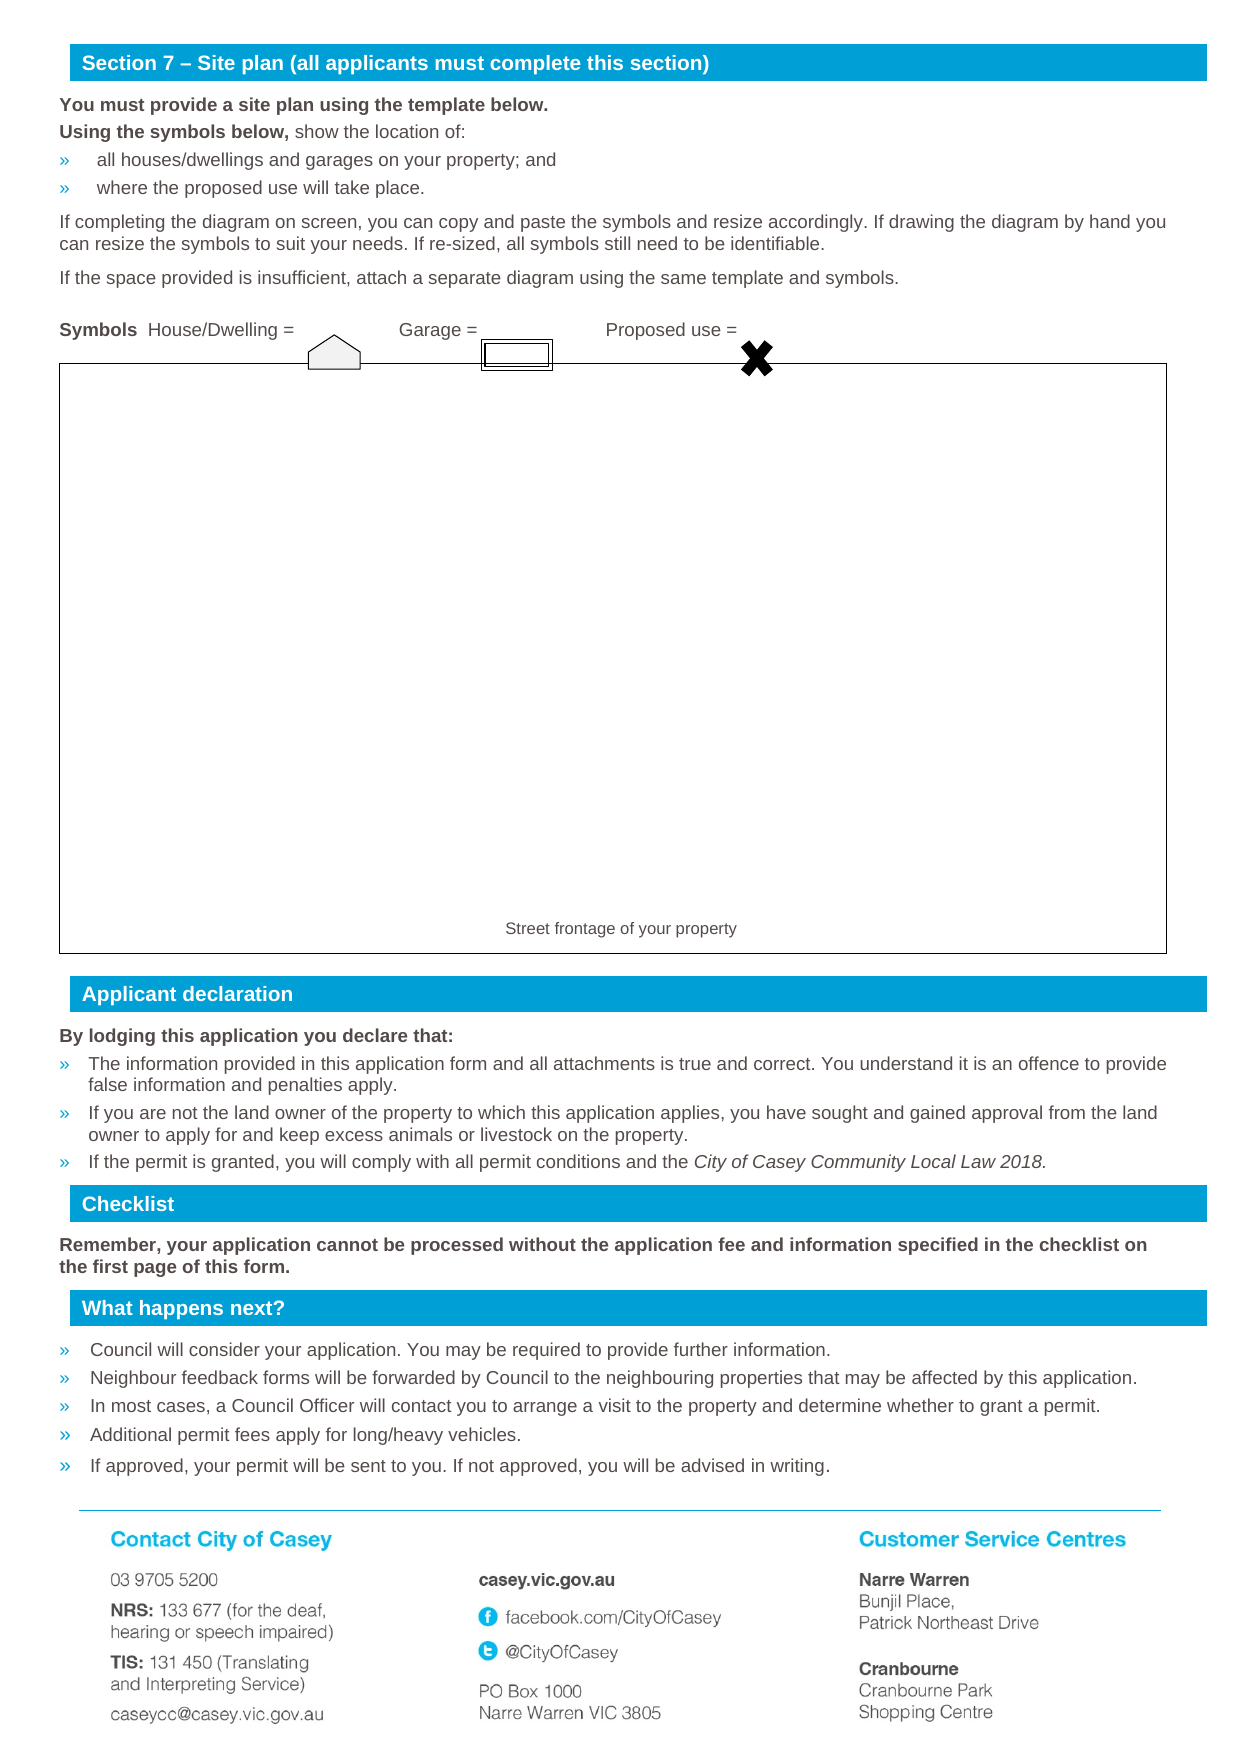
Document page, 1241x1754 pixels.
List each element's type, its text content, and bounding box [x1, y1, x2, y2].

text Using the symbols below, show the location of: [59, 121, 1167, 143]
list Neighbour feedback forms will be forwarded by Council to the neighbouring properties that may be affected by this application. [59, 1367, 1167, 1388]
text If completing the diagram on screen, you can copy and paste the symbols and resize accordingly. If drawing the diagram by hand you can resize the symbols to suit your needs. If re-sized, all symbols still need to be identifiable. [59, 211, 1167, 254]
table_header Section 7 – Site plan (all applicants must complete this section) [70, 44, 1207, 81]
text Remember, your application cannot be processed without the application fee and information specified in the checklist on the first page of this form. [59, 1234, 1167, 1277]
list all houses/dwellings and garages on your property; and [59, 149, 1167, 171]
list The information provided in this application form and all attachments is true and correct. You understand it is an offence to provide false information and penalties apply. [59, 1052, 1167, 1096]
list Additional permit fees apply for long/heavy vehicles. [59, 1422, 1167, 1446]
text You must provide a site plan using the template below. [59, 93, 1167, 115]
picture [103, 1515, 1151, 1738]
table_header What happens next? [70, 1290, 1207, 1326]
text By lodging this application you declare that: [59, 1024, 1167, 1046]
list If approved, your permit will be sent to you. If not approved, you will be advised in writing. [59, 1452, 1167, 1476]
text Symbols House/Dwelling = Garage = Proposed use = [59, 319, 1167, 341]
text If the space provided is insufficient, attach a separate diagram using the same template and symbols. [59, 266, 1167, 288]
list Council will consider your application. You may be required to provide further information. [59, 1339, 1167, 1360]
table_header [60, 364, 1166, 953]
list If you are not the land owner of the property to which this application applies, you have sought and gained approval from the land owner to apply for and keep excess animals or livestock on the property. [59, 1102, 1167, 1145]
list If the permit is granted, you will comply with all permit conditions and the City of Casey Community Local Law 2018. [59, 1151, 1167, 1173]
table_header Checklist [70, 1185, 1207, 1222]
list where the proposed use will take place. [59, 177, 1167, 198]
table_header Applicant declaration [70, 976, 1207, 1012]
list In most cases, a Council Officer will contact you to arrange a visit to the property and determine whether to grant a permit. [59, 1394, 1167, 1416]
